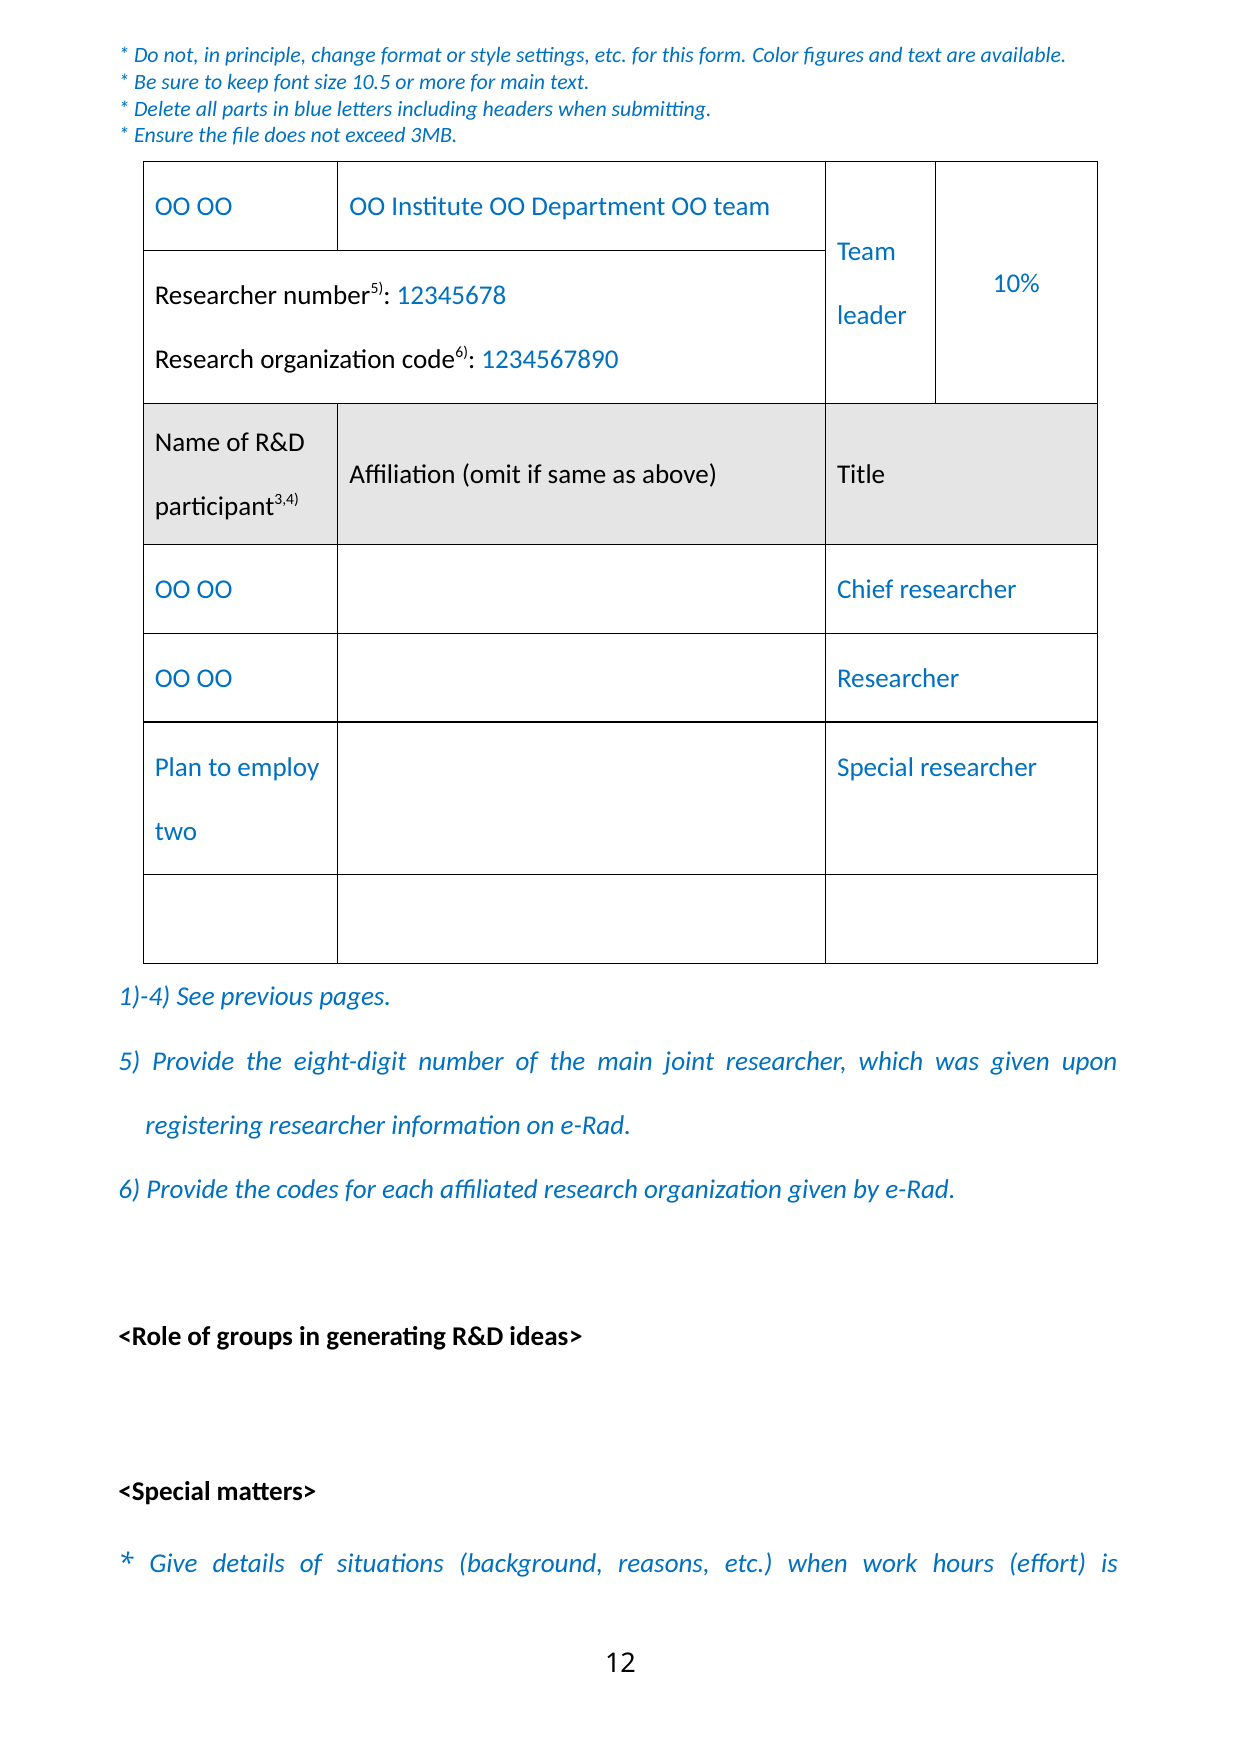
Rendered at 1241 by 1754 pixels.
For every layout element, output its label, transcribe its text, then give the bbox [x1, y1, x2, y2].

subtitle <Role of groups in generating R&D ideas> [118, 1304, 1122, 1368]
table_cell OO Institute OO Department OO team [338, 162, 825, 250]
table_cell [826, 875, 1097, 963]
table_cell OO OO [144, 162, 337, 250]
table_cell Special researcher [826, 723, 1097, 874]
table_cell [338, 875, 825, 963]
table_cell Affiliation (omit if same as above) [338, 404, 825, 544]
table_cell [144, 875, 337, 963]
table_cell [338, 545, 825, 633]
table_cell [338, 723, 825, 874]
table_cell 10% [936, 162, 1097, 403]
text 1)-4) See previous pages. [118, 964, 1122, 1028]
table_cell Researcher [826, 634, 1097, 721]
table_cell Chief researcher [826, 545, 1097, 633]
table_cell [338, 634, 825, 721]
text 5) Provide the eight-digit number of the main joint researcher, which was given upon registering researcher information on e-Rad. [118, 1028, 1122, 1157]
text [118, 1530, 1122, 1594]
table_cell OO OO [144, 634, 337, 721]
table_cell Plan to employ two [144, 723, 337, 874]
table_cell OO OO [144, 545, 337, 633]
table_cell Researcher number5): 12345678 Research organization code6): 1234567890 [144, 251, 825, 403]
table_cell Name of R&D participant3,4) [144, 404, 337, 544]
table_cell Team leader [826, 162, 935, 403]
text 6) Provide the codes for each affiliated research organization given by e-Rad. [118, 1157, 1122, 1221]
subtitle <Special matters> [118, 1458, 1122, 1522]
table_cell Title [826, 404, 1097, 544]
